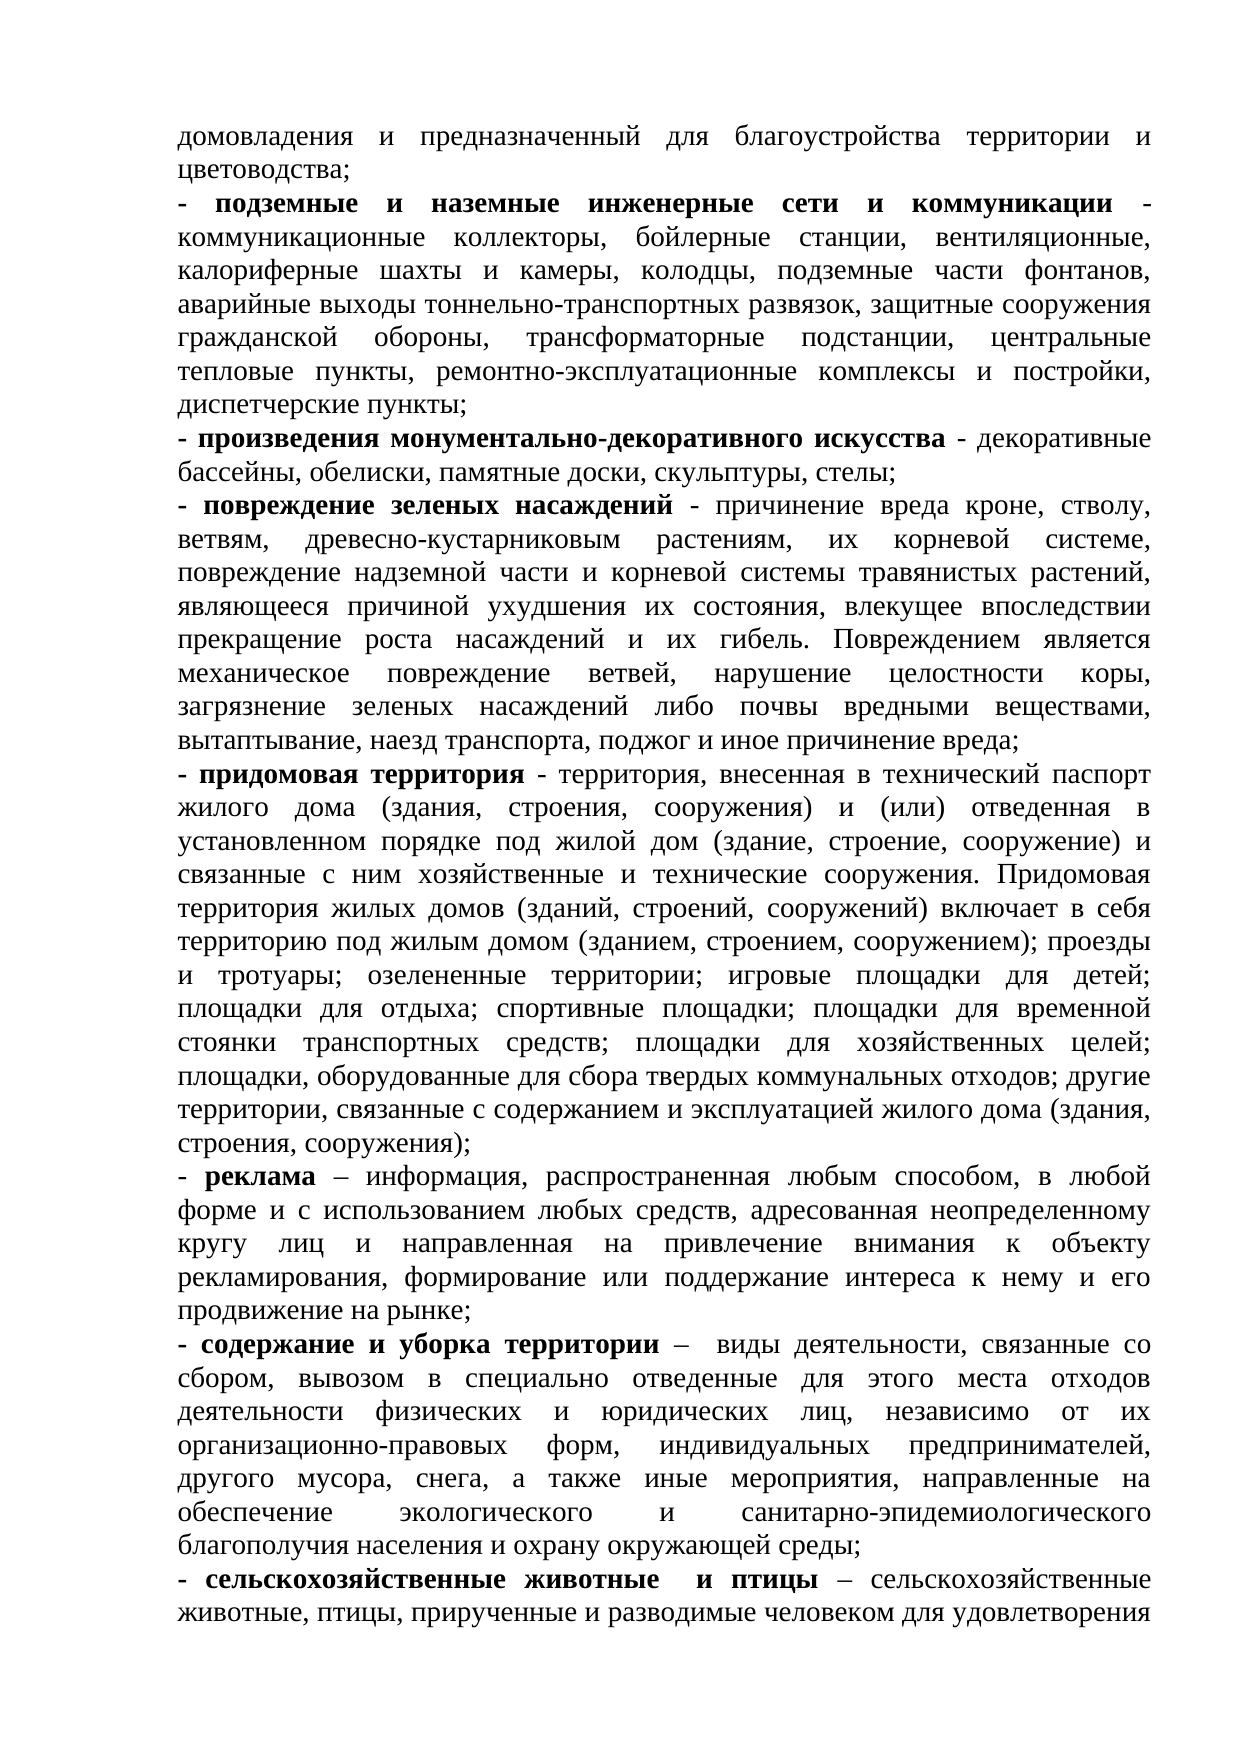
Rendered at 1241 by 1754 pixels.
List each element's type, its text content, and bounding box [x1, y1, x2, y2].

text - реклама – информация, распространенная любым способом, в любой форме и с использованием любых средств, адресованная неопределенному кругу лиц и направленная на привлечение внимания к объекту рекламирования, формирование или поддержание интереса к нему и его продвижение на рынке; [177, 1158, 1152, 1326]
text - придомовая территория - территория, внесенная в технический паспорт жилого дома (здания, строения, сооружения) и (или) отведенная в установленном порядке под жилой дом (здание, строение, сооружение) и связанные с ним хозяйственные и технические сооружения. Придомовая территория жилых домов (зданий, строений, сооружений) включает в себя территорию под жилым домом (зданием, строением, сооружением); проезды и тротуары; озелененные территории; игровые площадки для детей; площадки для отдыха; спортивные площадки; площадки для временной стоянки транспортных средств; площадки для хозяйственных целей; площадки, оборудованные для сбора твердых коммунальных отходов; другие территории, связанные с содержанием и эксплуатацией жилого дома (здания, строения, сооружения); [177, 756, 1152, 1158]
text - подземные и наземные инженерные сети и коммуникации - коммуникационные коллекторы, бойлерные станции, вентиляционные, калориферные шахты и камеры, колодцы, подземные части фонтанов, аварийные выходы тоннельно-транспортных развязок, защитные сооружения гражданской обороны, трансформаторные подстанции, центральные тепловые пункты, ремонтно-эксплуатационные комплексы и постройки, диспетчерские пункты; [177, 185, 1152, 420]
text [177, 1561, 1152, 1628]
text - содержание и уборка территории – виды деятельности, связанные со сбором, вывозом в специально отведенные для этого места отходов деятельности физических и юридических лиц, независимо от их организационно-правовых форм, индивидуальных предпринимателей, другого мусора, снега, а также иные мероприятия, направленные на обеспечение экологического и санитарно-эпидемиологического благополучия населения и охрану окружающей среды; [177, 1326, 1152, 1561]
text - произведения монументально-декоративного искусства - декоративные бассейны, обелиски, памятные доски, скульптуры, стелы; [177, 420, 1152, 487]
text - повреждение зеленых насаждений - причинение вреда кроне, стволу, ветвям, древесно-кустарниковым растениям, их корневой системе, повреждение надземной части и корневой системы травянистых растений, являющееся причиной ухудшения их состояния, влекущее впоследствии прекращение роста насаждений и их гибель. Повреждением является механическое повреждение ветвей, нарушение целостности коры, загрязнение зеленых насаждений либо почвы вредными веществами, вытаптывание, наезд транспорта, поджог и иное причинение вреда; [177, 487, 1152, 756]
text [177, 118, 1152, 185]
